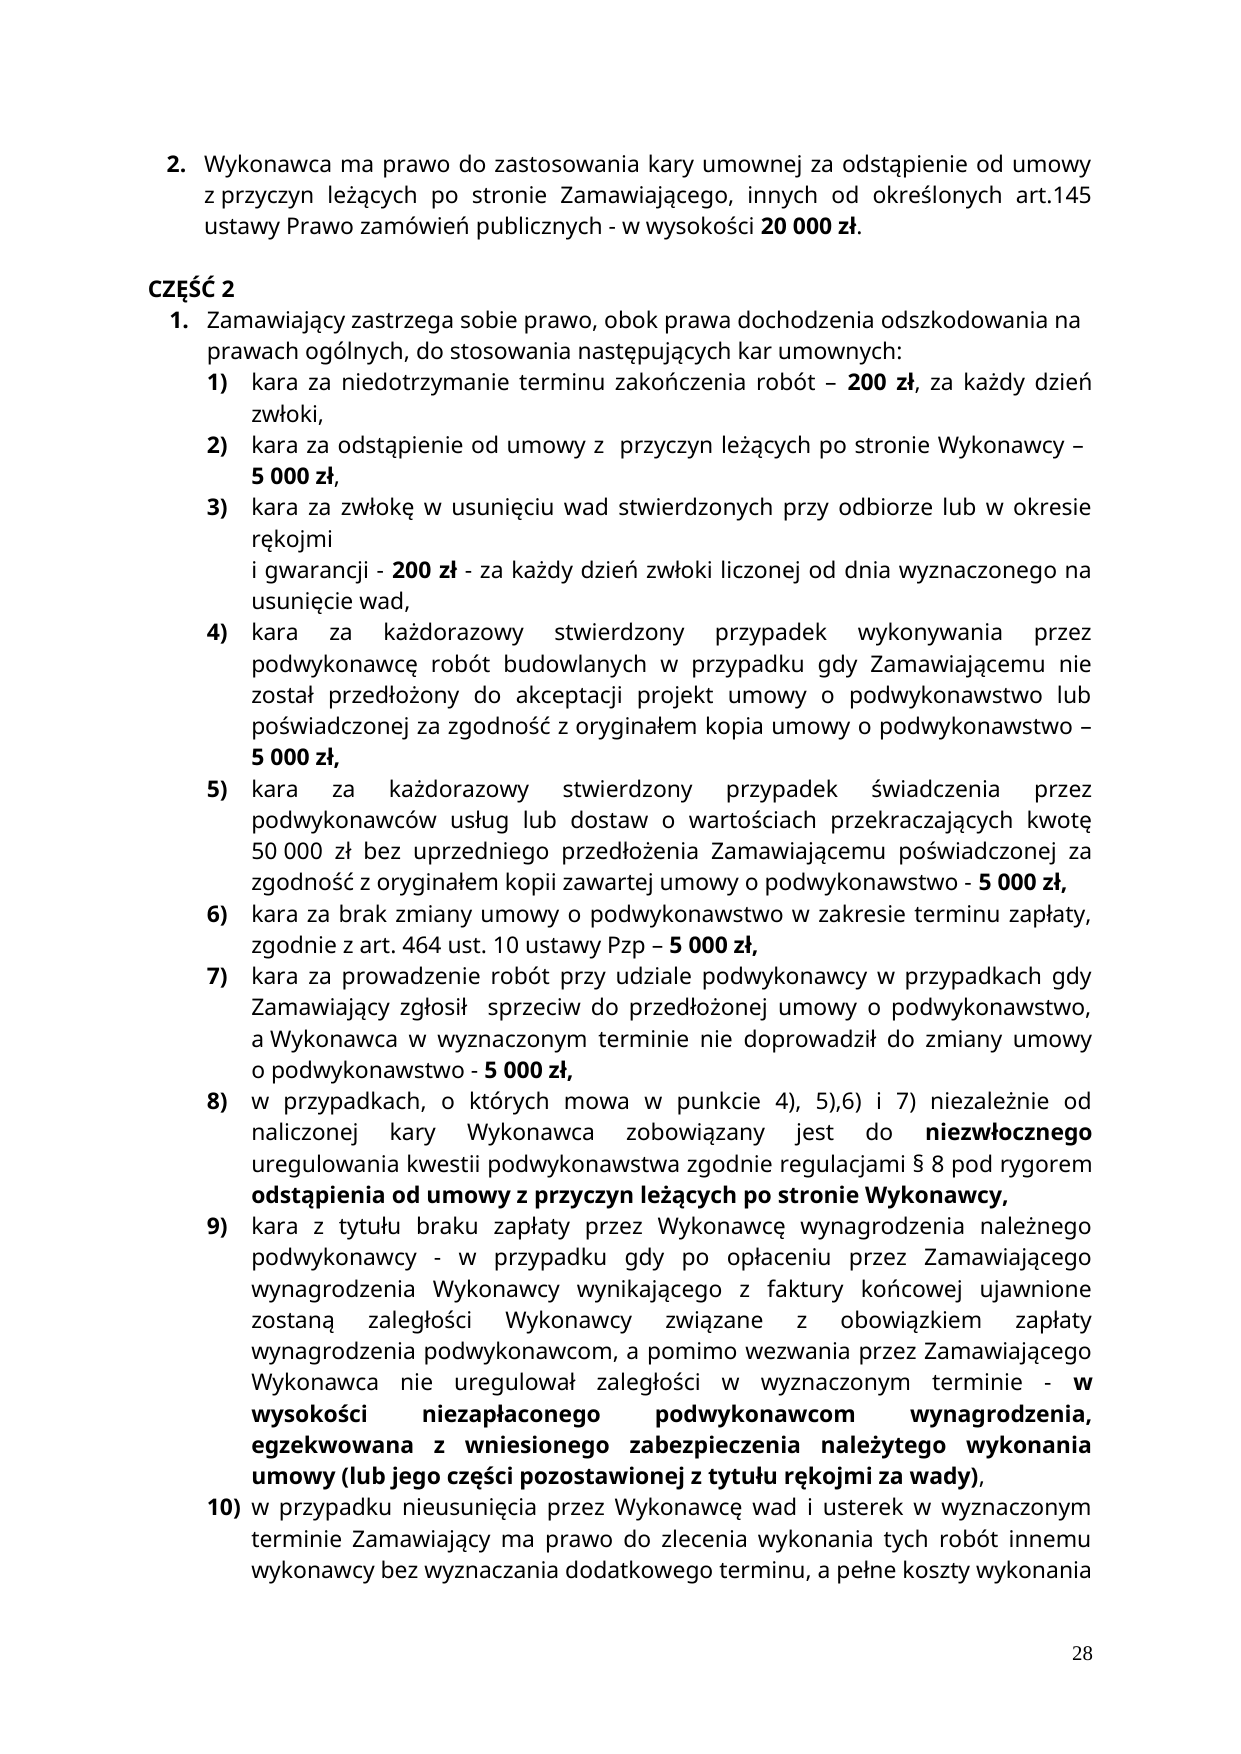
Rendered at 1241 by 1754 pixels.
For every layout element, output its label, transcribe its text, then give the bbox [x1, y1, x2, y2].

list kara z tytułu braku zapłaty przez Wykonawcę wynagrodzenia należnego podwykonawcy - w przypadku gdy po opłaceniu przez Zamawiającego wynagrodzenia Wykonawcy wynikającego z faktury końcowej ujawnione zostaną zaległości Wykonawcy związane z obowiązkiem zapłaty wynagrodzenia podwykonawcom, a pomimo wezwania przez Zamawiającego Wykonawca nie uregulował zaległości w wyznaczonym terminie - w wysokości niezapłaconego podwykonawcom wynagrodzenia, egzekwowana z wniesionego zabezpieczenia należytego wykonania umowy (lub jego części pozostawionej z tytułu rękojmi za wady), [207, 1210, 1093, 1491]
list kara za odstąpienie od umowy z przyczyn leżących po stronie Wykonawcy – 5 000 zł, [207, 429, 1093, 491]
list kara za niedotrzymanie terminu zakończenia robót – 200 zł, za każdy dzień zwłoki, [207, 366, 1093, 429]
text CZĘŚĆ 2 [148, 273, 1093, 304]
list kara za każdorazowy stwierdzony przypadek wykonywania przez podwykonawcę robót budowlanych w przypadku gdy Zamawiającemu nie został przedłożony do akceptacji projekt umowy o podwykonawstwo lub poświadczonej za zgodność z oryginałem kopia umowy o podwykonawstwo – 5 000 zł, [207, 616, 1093, 773]
list kara za zwłokę w usunięciu wad stwierdzonych przy odbiorze lub w okresie rękojmi i gwarancji - 200 zł - za każdy dzień zwłoki liczonej od dnia wyznaczonego na usunięcie wad, [207, 491, 1093, 616]
list kara za każdorazowy stwierdzony przypadek świadczenia przez podwykonawców usług lub dostaw o wartościach przekraczających kwotę 50 000 zł bez uprzedniego przedłożenia Zamawiającemu poświadczonej za zgodność z oryginałem kopii zawartej umowy o podwykonawstwo - 5 000 zł, [207, 773, 1093, 898]
list Wykonawca ma prawo do zastosowania kary umownej za odstąpienie od umowy z przyczyn leżących po stronie Zamawiającego, innych od określonych art.145 ustawy Prawo zamówień publicznych - w wysokości 20 000 zł. [166, 148, 1093, 241]
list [207, 1491, 1093, 1585]
list kara za brak zmiany umowy o podwykonawstwo w zakresie terminu zapłaty, zgodnie z art. 464 ust. 10 ustawy Pzp – 5 000 zł, [207, 898, 1093, 960]
list Zamawiający zastrzega sobie prawo, obok prawa dochodzenia odszkodowania na prawach ogólnych, do stosowania następujących kar umownych: [169, 304, 1093, 366]
list kara za prowadzenie robót przy udziale podwykonawcy w przypadkach gdy Zamawiający zgłosił sprzeciw do przedłożonej umowy o podwykonawstwo, a Wykonawca w wyznaczonym terminie nie doprowadził do zmiany umowy o podwykonawstwo - 5 000 zł, [207, 960, 1093, 1085]
list w przypadkach, o których mowa w punkcie 4), 5),6) i 7) niezależnie od naliczonej kary Wykonawca zobowiązany jest do niezwłocznego uregulowania kwestii podwykonawstwa zgodnie regulacjami § 8 pod rygorem odstąpienia od umowy z przyczyn leżących po stronie Wykonawcy, [207, 1085, 1093, 1210]
